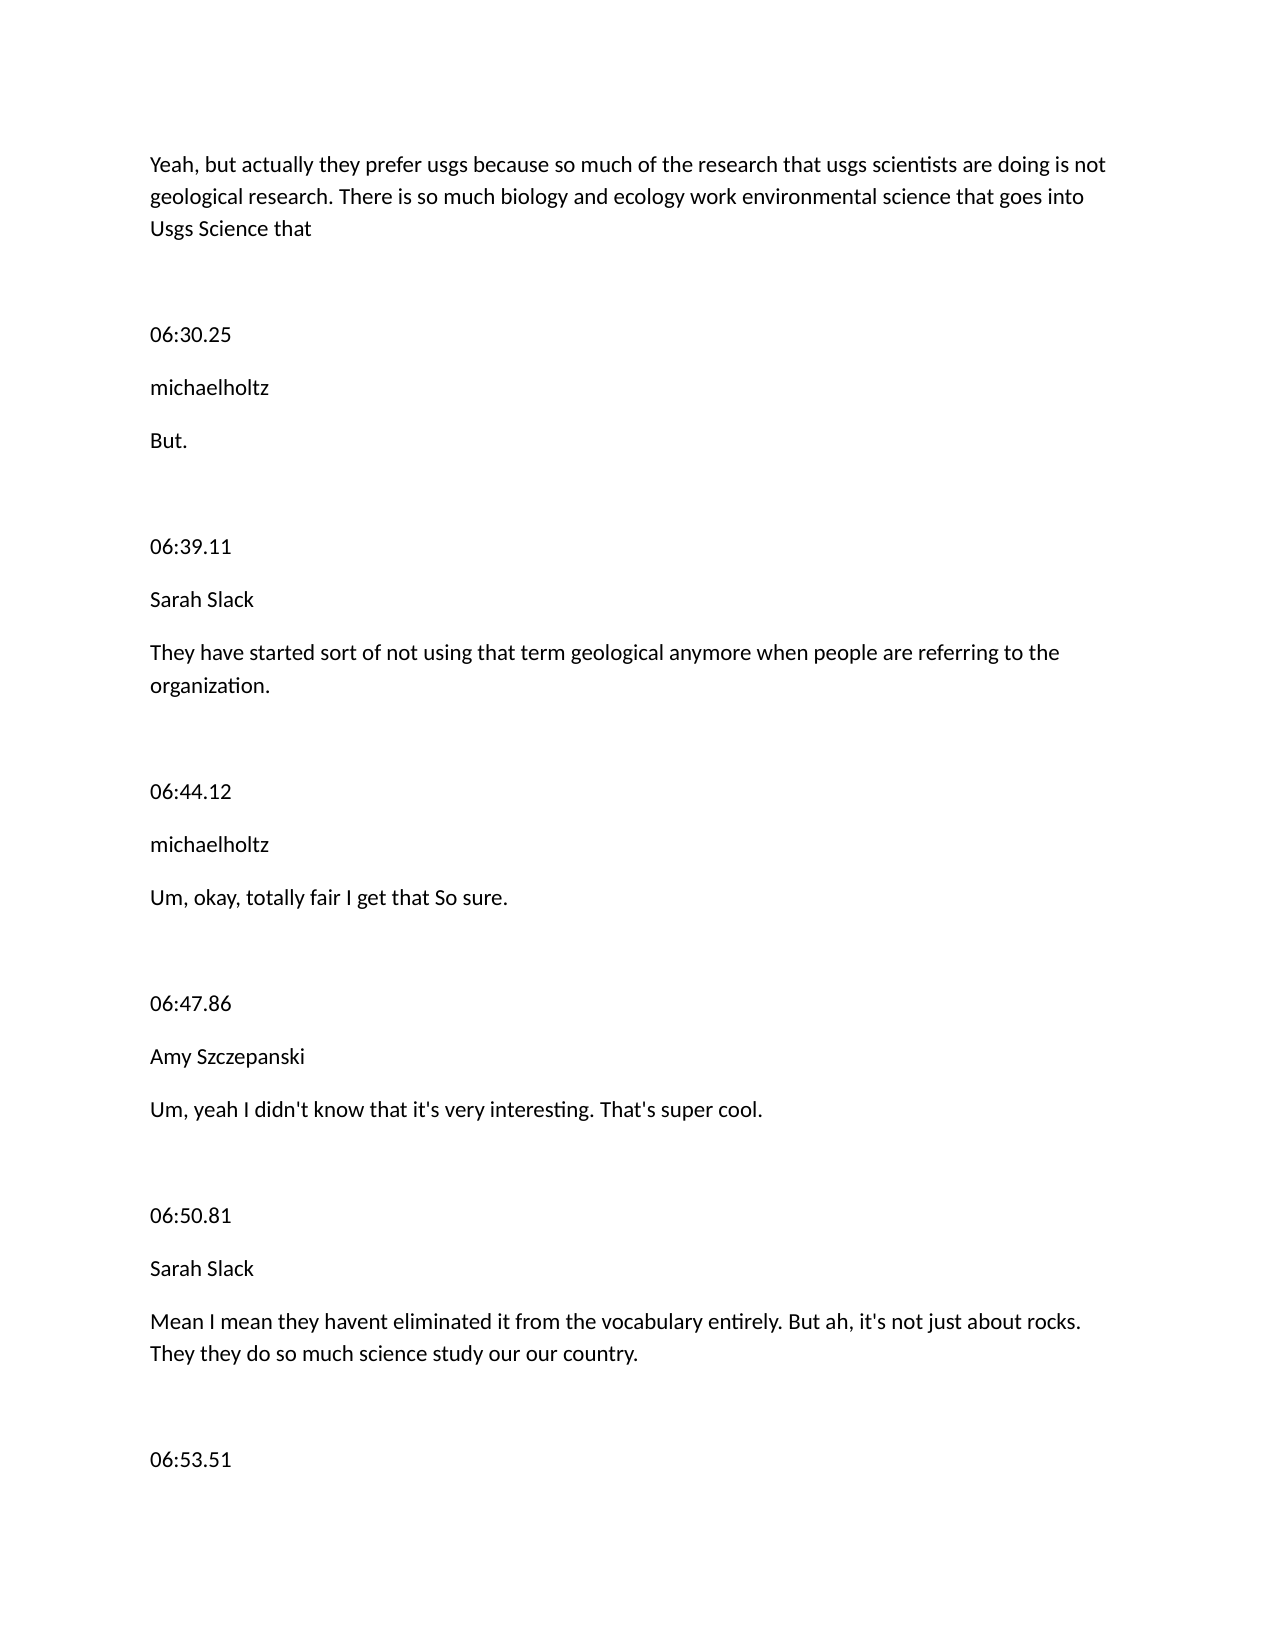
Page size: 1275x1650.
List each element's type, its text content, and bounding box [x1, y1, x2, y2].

text 06:39.11 [150, 532, 1125, 561]
text 06:44.12 [150, 777, 1125, 805]
text Yeah, but actually they prefer usgs because so much of the research that usgs scientists are doing is not geological research. There is so much biology and ecology work environmental science that goes into Usgs Science that [150, 150, 1125, 242]
text They have started sort of not using that term geological anymore when people are referring to the organization. [150, 638, 1125, 699]
text michaelholtz [150, 373, 1125, 401]
text Mean I mean they havent eliminated it from the vocabulary entirely. But ah, it's not just about rocks. They they do so much science study our our country. [150, 1307, 1125, 1367]
text 06:53.51 [150, 1445, 1125, 1473]
text But. [150, 426, 1125, 454]
text 06:47.86 [150, 989, 1125, 1017]
text 06:30.25 [150, 320, 1125, 348]
text Sarah Slack [150, 586, 1125, 613]
text Amy Szczepanski [150, 1042, 1125, 1070]
text michaelholtz [150, 830, 1125, 858]
text Um, yeah I didn't know that it's very interesting. That's super cool. [150, 1095, 1125, 1123]
text Um, okay, totally fair I get that So sure. [150, 883, 1125, 911]
text Sarah Slack [150, 1254, 1125, 1282]
text 06:50.81 [150, 1201, 1125, 1229]
